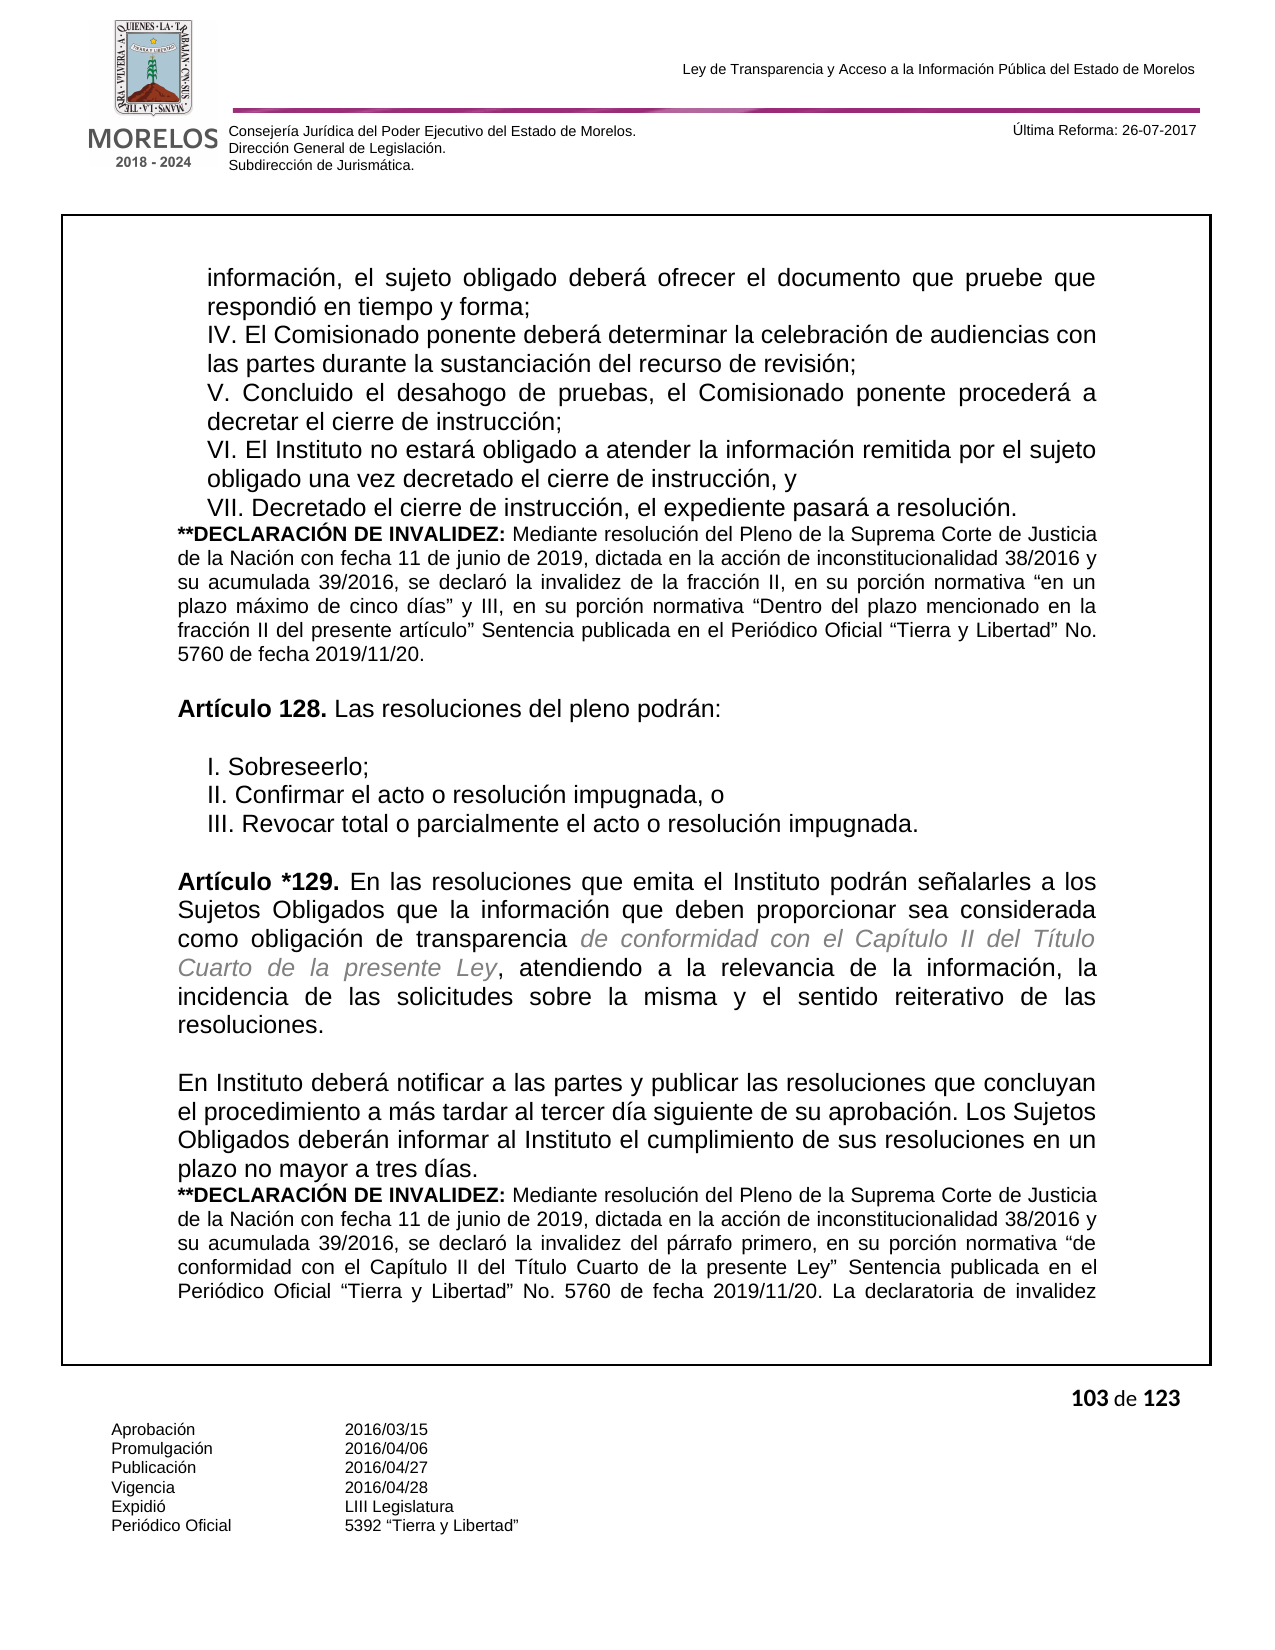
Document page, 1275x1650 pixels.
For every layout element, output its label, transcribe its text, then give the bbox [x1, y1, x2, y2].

text VII. Decretado el cierre de instrucción, el expediente pasará a resolución. [207, 493, 1098, 522]
text **DECLARACIÓN DE INVALIDEZ: Mediante resolución del Pleno de la Suprema Corte de Justicia de la Nación con fecha 11 de junio de 2019, dictada en la acción de inconstitucionalidad 38/2016 y su acumulada 39/2016, se declaró la invalidez de la fracción II, en su porción normativa “en un plazo máximo de cinco días” y III, en su porción normativa “Dentro del plazo mencionado en la fracción II del presente artículo” Sentencia publicada en el Periódico Oficial “Tierra y Libertad” No. 5760 de fecha 2019/11/20. [177, 522, 1098, 665]
text Artículo *129. En las resoluciones que emita el Instituto podrán señalarles a los Sujetos Obligados que la información que deben proporcionar sea considerada como obligación de transparencia de conformidad con el Capítulo II del Título Cuarto de la presente Ley, atendiendo a la relevancia de la información, la incidencia de las solicitudes sobre la misma y el sentido reiterativo de las resoluciones. [177, 867, 1098, 1039]
text III. Revocar total o parcialmente el acto o resolución impugnada. [207, 809, 1098, 838]
picture [88, 20, 218, 167]
text Artículo 128. Las resoluciones del pleno podrán: [177, 694, 1098, 723]
text IV. El Comisionado ponente deberá determinar la celebración de audiencias con las partes durante la sustanciación del recurso de revisión; [207, 320, 1098, 378]
text II. Confirmar el acto o resolución impugnada, o [207, 780, 1098, 809]
picture [231, 108, 1199, 112]
text VI. El Instituto no estará obligado a atender la información remitida por el sujeto obligado una vez decretado el cierre de instrucción, y [207, 435, 1098, 493]
text I. Sobreseerlo; [207, 752, 1098, 780]
text En Instituto deberá notificar a las partes y publicar las resoluciones que concluyan el procedimiento a más tardar al tercer día siguiente de su aprobación. Los Sujetos Obligados deberán informar al Instituto el cumplimiento de sus resoluciones en un plazo no mayor a tres días. [177, 1068, 1098, 1183]
text V. Concluido el desahogo de pruebas, el Comisionado ponente procederá a decretar el cierre de instrucción; [207, 378, 1098, 435]
